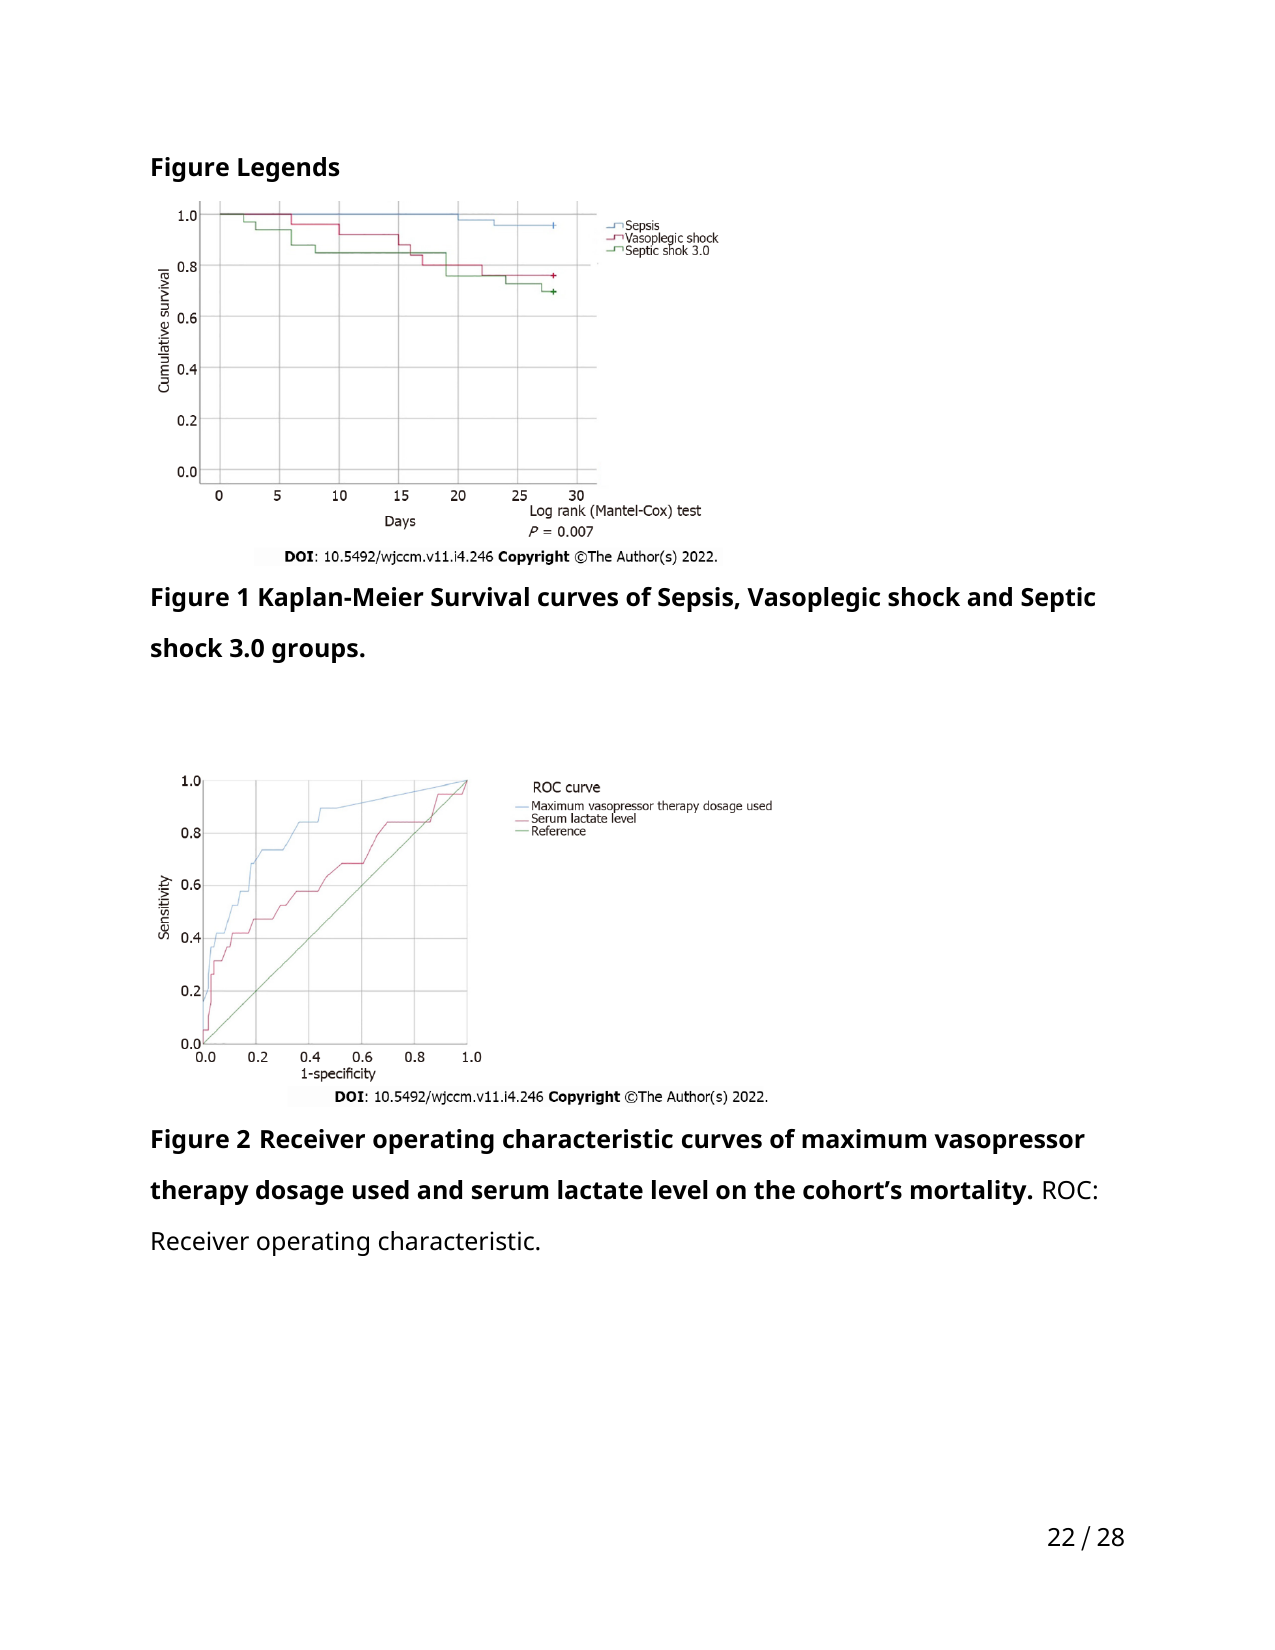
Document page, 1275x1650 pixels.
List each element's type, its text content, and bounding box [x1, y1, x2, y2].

text Figure Legends [150, 150, 1125, 184]
text Figure 2 Receiver operating characteristic curves of maximum vasopressor therapy dosage used and serum lactate level on the cohort’s mortality. ROC: Receiver operating characteristic. [150, 1121, 1125, 1257]
picture [156, 201, 723, 566]
text Figure 1 Kaplan-Meier Survival curves of Sepsis, Vasoplegic shock and Septic shock 3.0 groups. [150, 580, 1125, 708]
picture [156, 773, 773, 1107]
